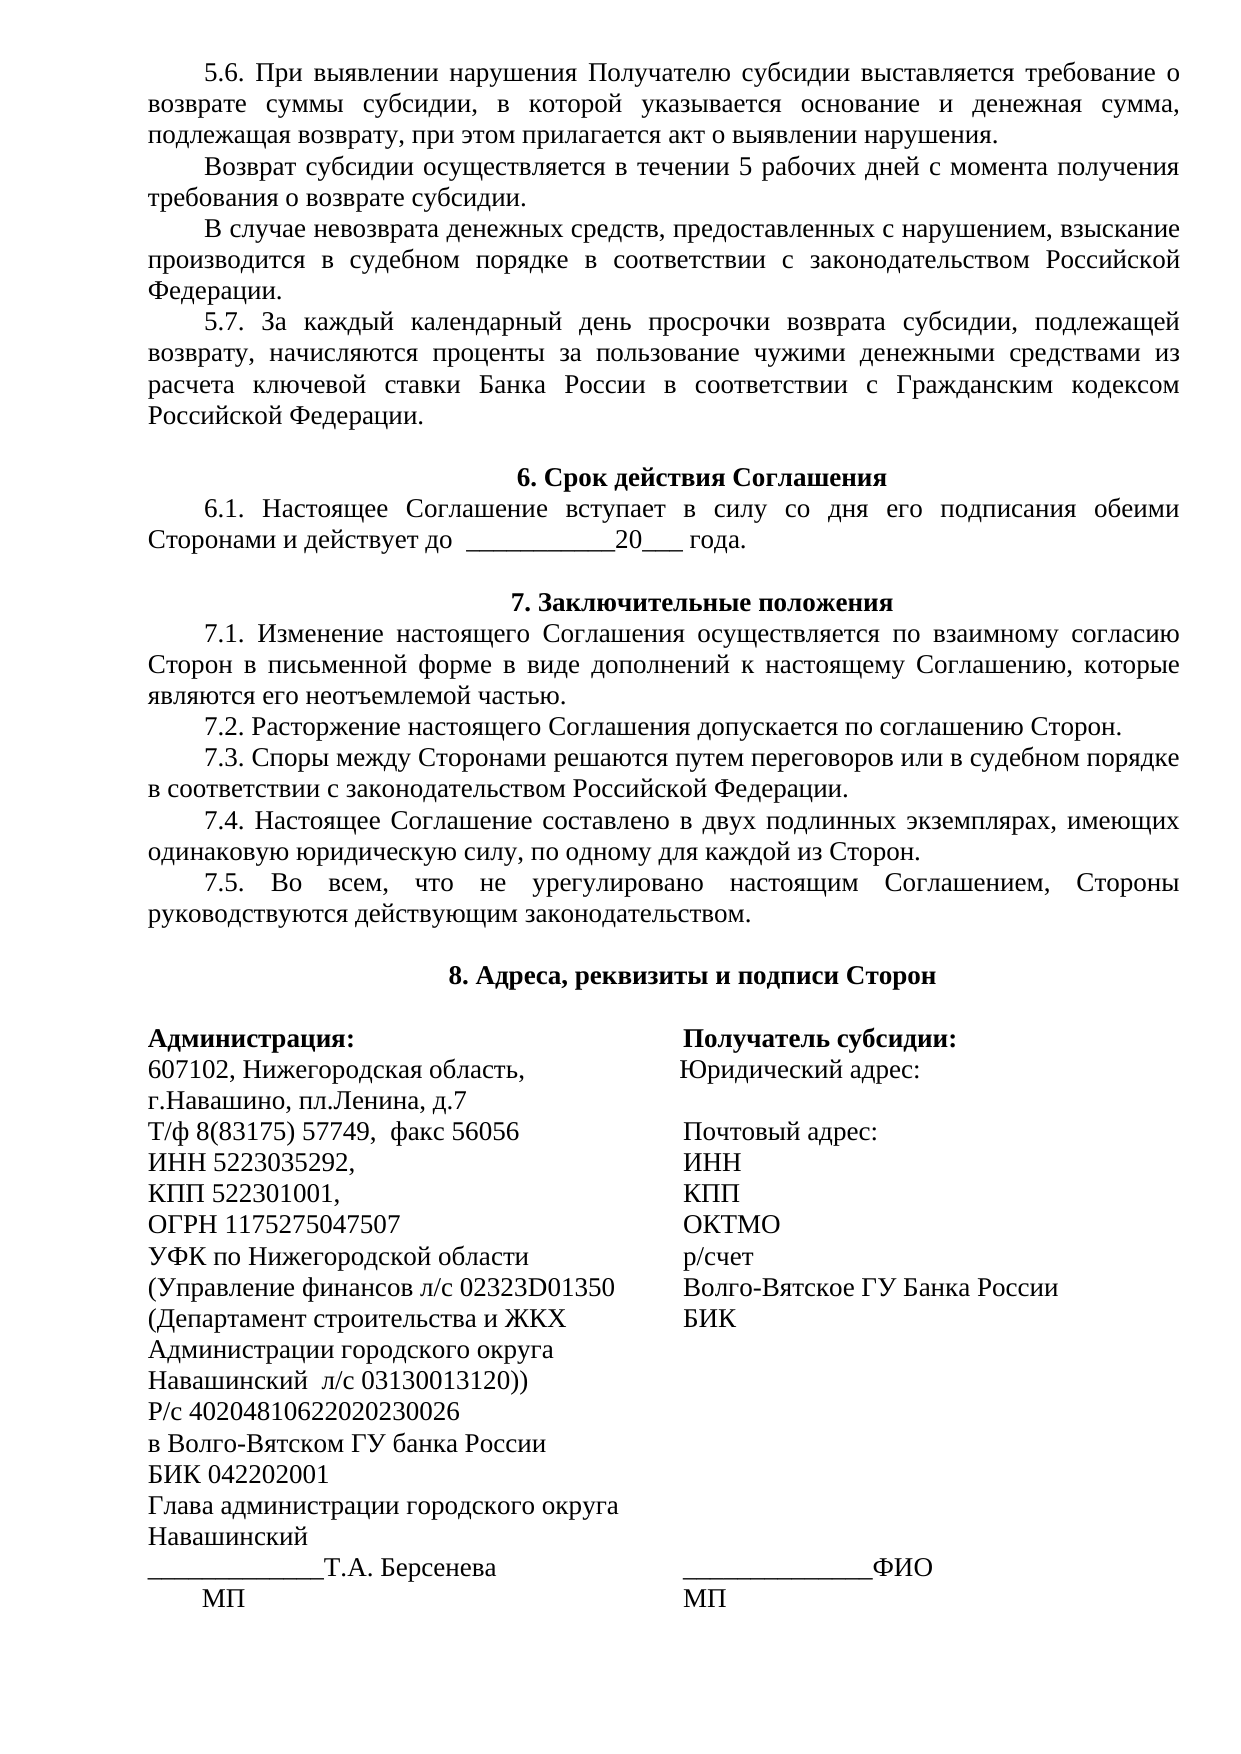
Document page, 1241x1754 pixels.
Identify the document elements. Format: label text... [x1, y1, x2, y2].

text В случае невозврата денежных средств, предоставленных с нарушением, взыскание производится в судебном порядке в соответствии с законодательством Российской Федерации. [148, 212, 1181, 305]
table_header Администрация: 607102, Нижегородская область, г.Навашино, пл.Ленина, д.7 Т/ф 8(83175) 57749, факс 56056 ИНН 5223035292, КПП 522301001, ОГРН 1175275047507 УФК по Нижегородской области (Управление финансов л/с 02323D01350 (Департамент строительства и ЖКХ Администрации городского округа Навашинский л/с 03130013120)) Р/с 40204810622020230026 в Волго-Вятском ГУ банка России БИК 042202001 Глава администрации городского округа Навашинский _____________Т.А. Берсенева МП [136, 1022, 672, 1673]
text 6. Срок действия Соглашения [148, 461, 1181, 492]
table_header Получатель субсидии: Юридический адрес: Почтовый адрес: ИНН КПП ОКТМО р/счет Волго-Вятское ГУ Банка России БИК ______________ФИО МП [672, 1022, 1192, 1673]
text 8. Адреса, реквизиты и подписи Сторон [148, 959, 1181, 991]
text Возврат субсидии осуществляется в течении 5 рабочих дней с момента получения требования о возврате субсидии. [148, 150, 1181, 212]
text 5.6. При выявлении нарушения Получателю субсидии выставляется требование о возврате суммы субсидии, в которой указывается основание и денежная сумма, подлежащая возврату, при этом прилагается акт о выявлении нарушения. [148, 56, 1181, 150]
text 7.4. Настоящее Соглашение составлено в двух подлинных экземплярах, имеющих одинаковую юридическую силу, по одному для каждой из Сторон. [148, 804, 1181, 866]
text 7.1. Изменение настоящего Соглашения осуществляется по взаимному согласию Сторон в письменной форме в виде дополнений к настоящему Соглашению, которые являются его неотъемлемой частью. [148, 617, 1181, 710]
text 7.5. Во всем, что не урегулировано настоящим Соглашением, Стороны руководствуются действующим законодательством. [148, 866, 1181, 928]
text 7.2. Расторжение настоящего Соглашения допускается по соглашению Сторон. [148, 710, 1181, 741]
text 6.1. Настоящее Соглашение вступает в силу со дня его подписания обеими Сторонами и действует до ___________20___ года. [148, 492, 1181, 554]
text 7. Заключительные положения [148, 586, 1181, 617]
text 5.7. За каждый календарный день просрочки возврата субсидии, подлежащей возврату, начисляются проценты за пользование чужими денежными средствами из расчета ключевой ставки Банка России в соответствии с Гражданским кодексом Российской Федерации. [148, 305, 1181, 430]
text 7.3. Споры между Сторонами решаются путем переговоров или в судебном порядке в соответствии с законодательством Российской Федерации. [148, 741, 1181, 804]
